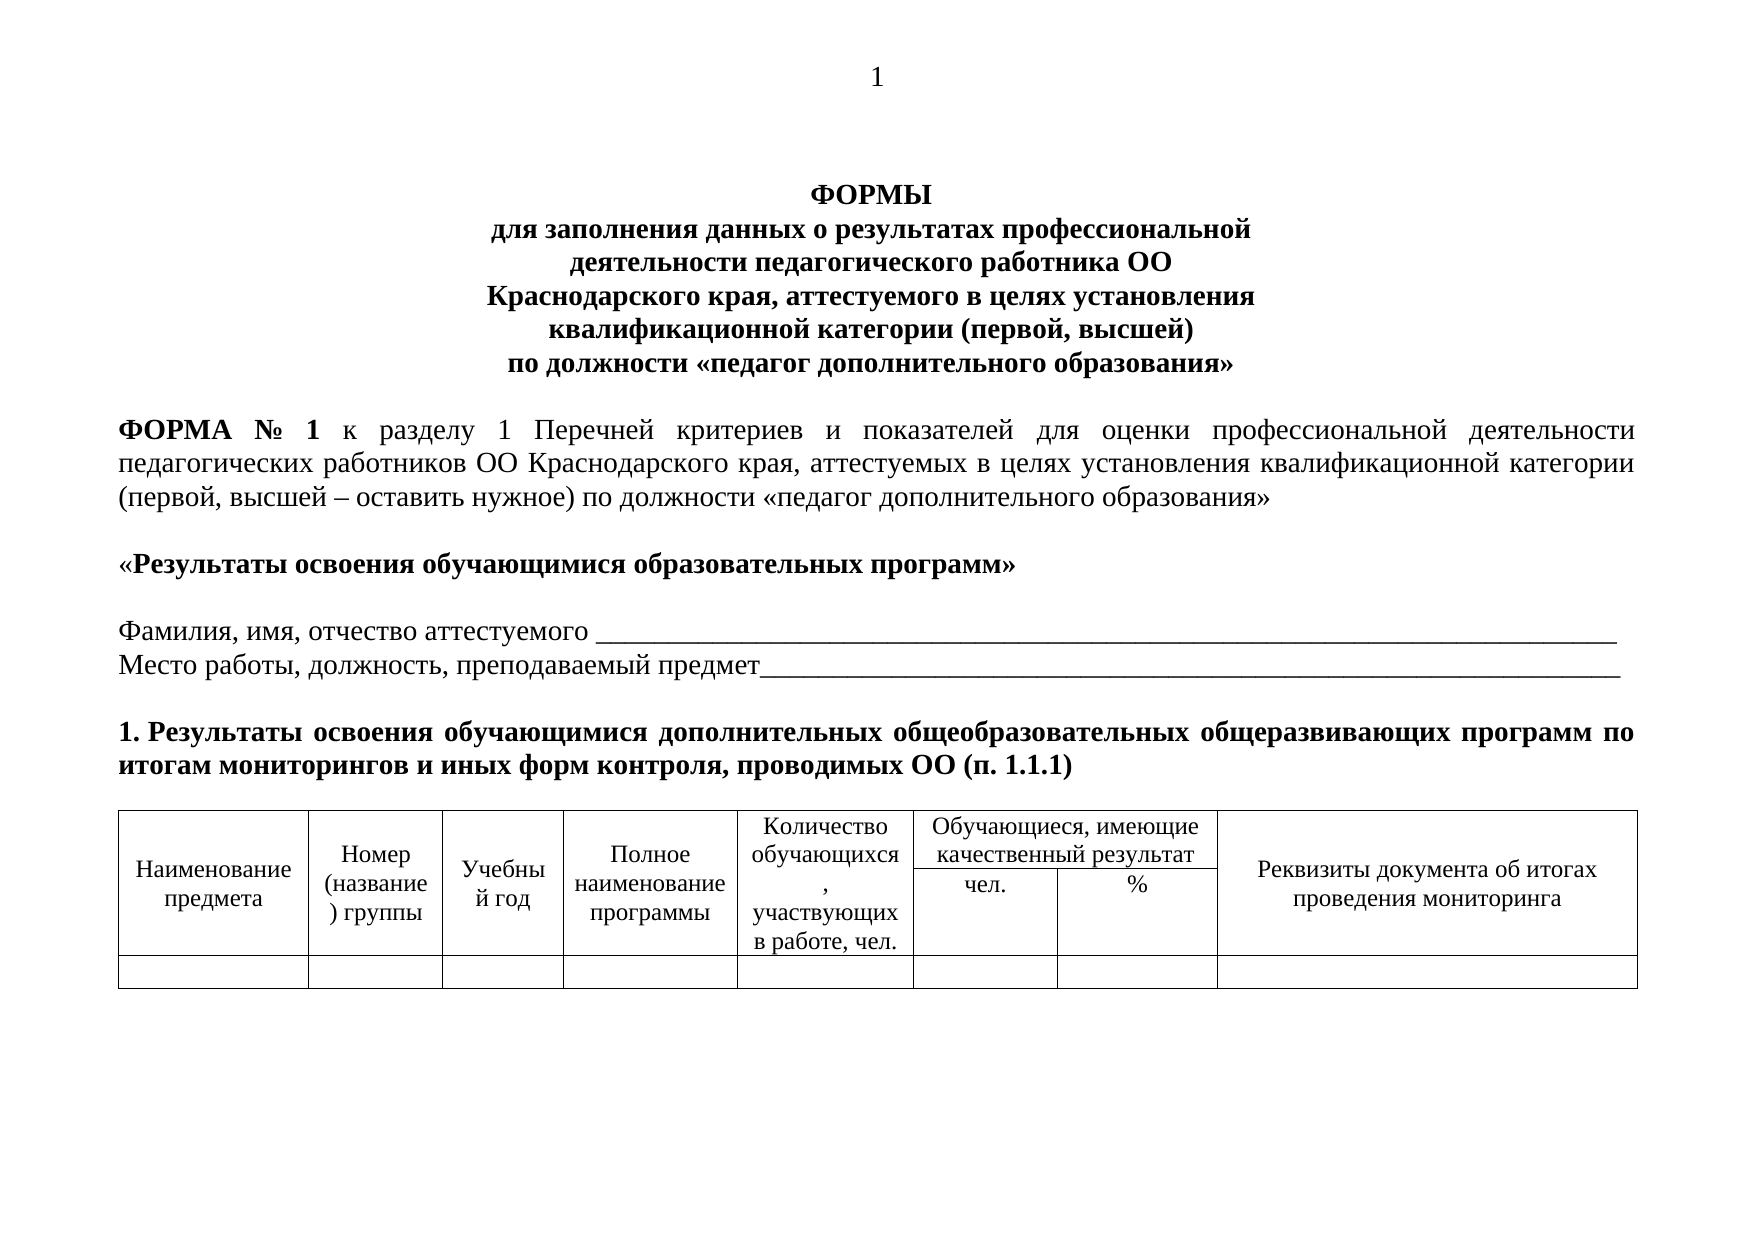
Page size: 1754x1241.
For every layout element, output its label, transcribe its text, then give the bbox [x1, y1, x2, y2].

table_cell % [1058, 869, 1217, 954]
table_cell [564, 956, 737, 987]
text по должности «педагог дополнительного образования» [472, 345, 1270, 378]
text ФОРМЫ [472, 177, 1270, 211]
text для заполнения данных о результатах профессиональной деятельности педагогического работника ОО Краснодарского края, аттестуемого в целях установления квалификационной категории (первой, высшей) [472, 211, 1270, 345]
table_header Наименование предмета [119, 811, 308, 954]
table_header Учебный год [443, 811, 563, 954]
table_cell [309, 956, 442, 987]
table_cell [119, 956, 308, 987]
text Место работы, должность, преподаваемый предмет___________________________________________________________ [118, 647, 1636, 680]
text Фамилия, имя, отчество аттестуемого ______________________________________________________________________ [118, 613, 1636, 647]
table_header Реквизиты документа об итогах проведения мониторинга [1218, 811, 1637, 954]
text ФОРМА № 1 к разделу 1 Перечней критериев и показателей для оценки профессиональной деятельности педагогических работников ОО Краснодарского края, аттестуемых в целях установления квалификационной категории (первой, высшей – оставить нужное) по должности «педагог дополнительного образования» [118, 412, 1636, 513]
table_cell чел. [914, 869, 1057, 954]
list Результаты освоения обучающимися дополнительных общеобразовательных общеразвивающих программ по итогам мониторингов и иных форм контроля, проводимых ОО (п. 1.1.1) [118, 714, 1636, 781]
table_cell [914, 956, 1057, 987]
table_cell [738, 956, 913, 987]
table_cell [1058, 956, 1217, 987]
table_header Полное наименование программы [564, 811, 737, 954]
table_header Обучающиеся, имеющие качественный результат [914, 811, 1217, 868]
table_cell [443, 956, 563, 987]
table_header Номер (название) группы [309, 811, 442, 954]
text «Результаты освоения обучающимися образовательных программ» [118, 546, 1636, 580]
table_cell [1218, 956, 1637, 987]
table_header Количество обучающихся, участвующих в работе, чел. [738, 811, 913, 954]
